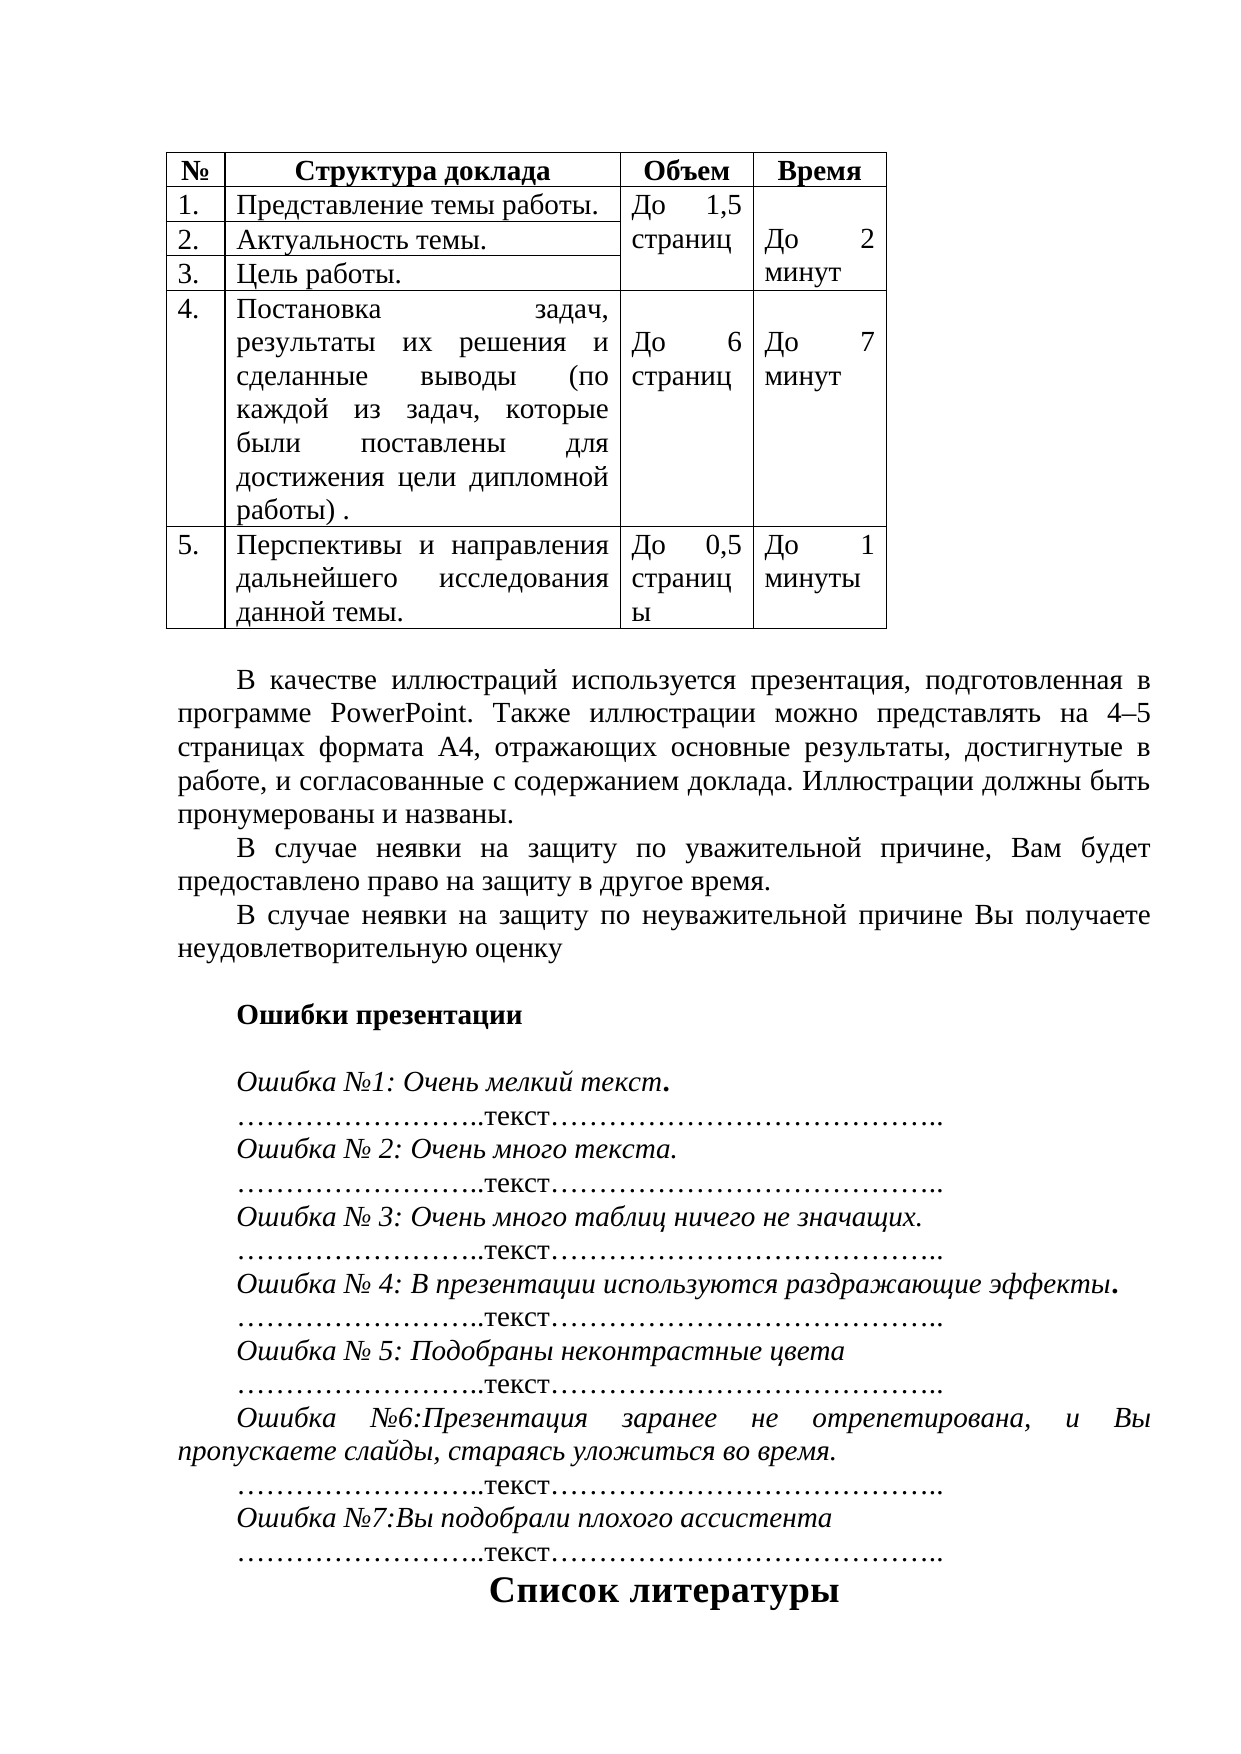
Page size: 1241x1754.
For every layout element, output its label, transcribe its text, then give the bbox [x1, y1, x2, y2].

table_cell Перспективы и направления дальнейшего исследования данной темы. [226, 527, 620, 627]
table_cell До 0,5 страницы [621, 527, 753, 627]
table_header Время [754, 153, 886, 186]
text Ошибка № 4: В презентации используются раздражающие эффекты. [177, 1266, 1152, 1299]
text ……………………..текст………………………………….. [177, 1098, 1152, 1132]
text Ошибка № 2: Очень много текста. [177, 1132, 1152, 1165]
text Ошибка №7:Вы подобрали плохого ассистента [177, 1501, 1152, 1534]
text ……………………..текст………………………………….. [177, 1534, 1152, 1568]
text Ошибка №6:Презентация заранее не отрепетирована, и Вы пропускаете слайды, стараясь уложиться во время. [177, 1400, 1152, 1467]
text В случае неявки на защиту по неуважительной причине Вы получаете неудовлетворительную оценку [177, 897, 1152, 964]
text ……………………..текст………………………………….. [177, 1232, 1152, 1266]
text Ошибка № 5: Подобраны неконтрастные цвета [177, 1333, 1152, 1366]
table_header Структура доклада [226, 153, 620, 186]
table_cell 5. [167, 527, 224, 627]
table_cell До 1,5 страниц [621, 187, 753, 290]
table_cell До 2 минут [754, 187, 886, 290]
table_cell До 1 минуты [754, 527, 886, 627]
table_cell Постановка задач, результаты их решения и сделанные выводы (по каждой из задач, которые были поставлены для достижения цели дипломной работы) . [226, 291, 620, 526]
text ……………………..текст………………………………….. [177, 1299, 1152, 1333]
text ……………………..текст………………………………….. [177, 1165, 1152, 1199]
table_header № [167, 153, 224, 186]
table_cell До 7 минут [754, 291, 886, 526]
text Список литературы [177, 1568, 1151, 1611]
text Ошибка № 3: Очень много таблиц ничего не значащих. [177, 1199, 1152, 1232]
table_cell Актуальность темы. [226, 222, 620, 255]
title В качестве иллюстраций используется презентация, подготовленная в программе PowerPoint. Также иллюстрации можно представлять на 4–5 страницах формата А4, отражающих основные результаты, достигнутые в работе, и согласованные с содержанием доклада. Иллюстрации должны быть пронумерованы и названы. [177, 662, 1152, 830]
table_cell 3. [167, 256, 224, 290]
table_cell Цель работы. [226, 256, 620, 290]
table_cell Представление темы работы. [226, 187, 620, 221]
table_cell 1. [167, 187, 224, 221]
text ……………………..текст………………………………….. [177, 1366, 1152, 1400]
table_cell 4. [167, 291, 224, 526]
text ……………………..текст………………………………….. [177, 1467, 1152, 1501]
table_header Объем [621, 153, 753, 186]
text Ошибка №1: Очень мелкий текст. [177, 1064, 1152, 1098]
text В случае неявки на защиту по уважительной причине, Вам будет предоставлено право на защиту в другое время. [177, 830, 1152, 897]
table_cell 2. [167, 222, 224, 255]
table_cell До 6 страниц [621, 291, 753, 526]
text Ошибки презентации [177, 997, 1152, 1031]
